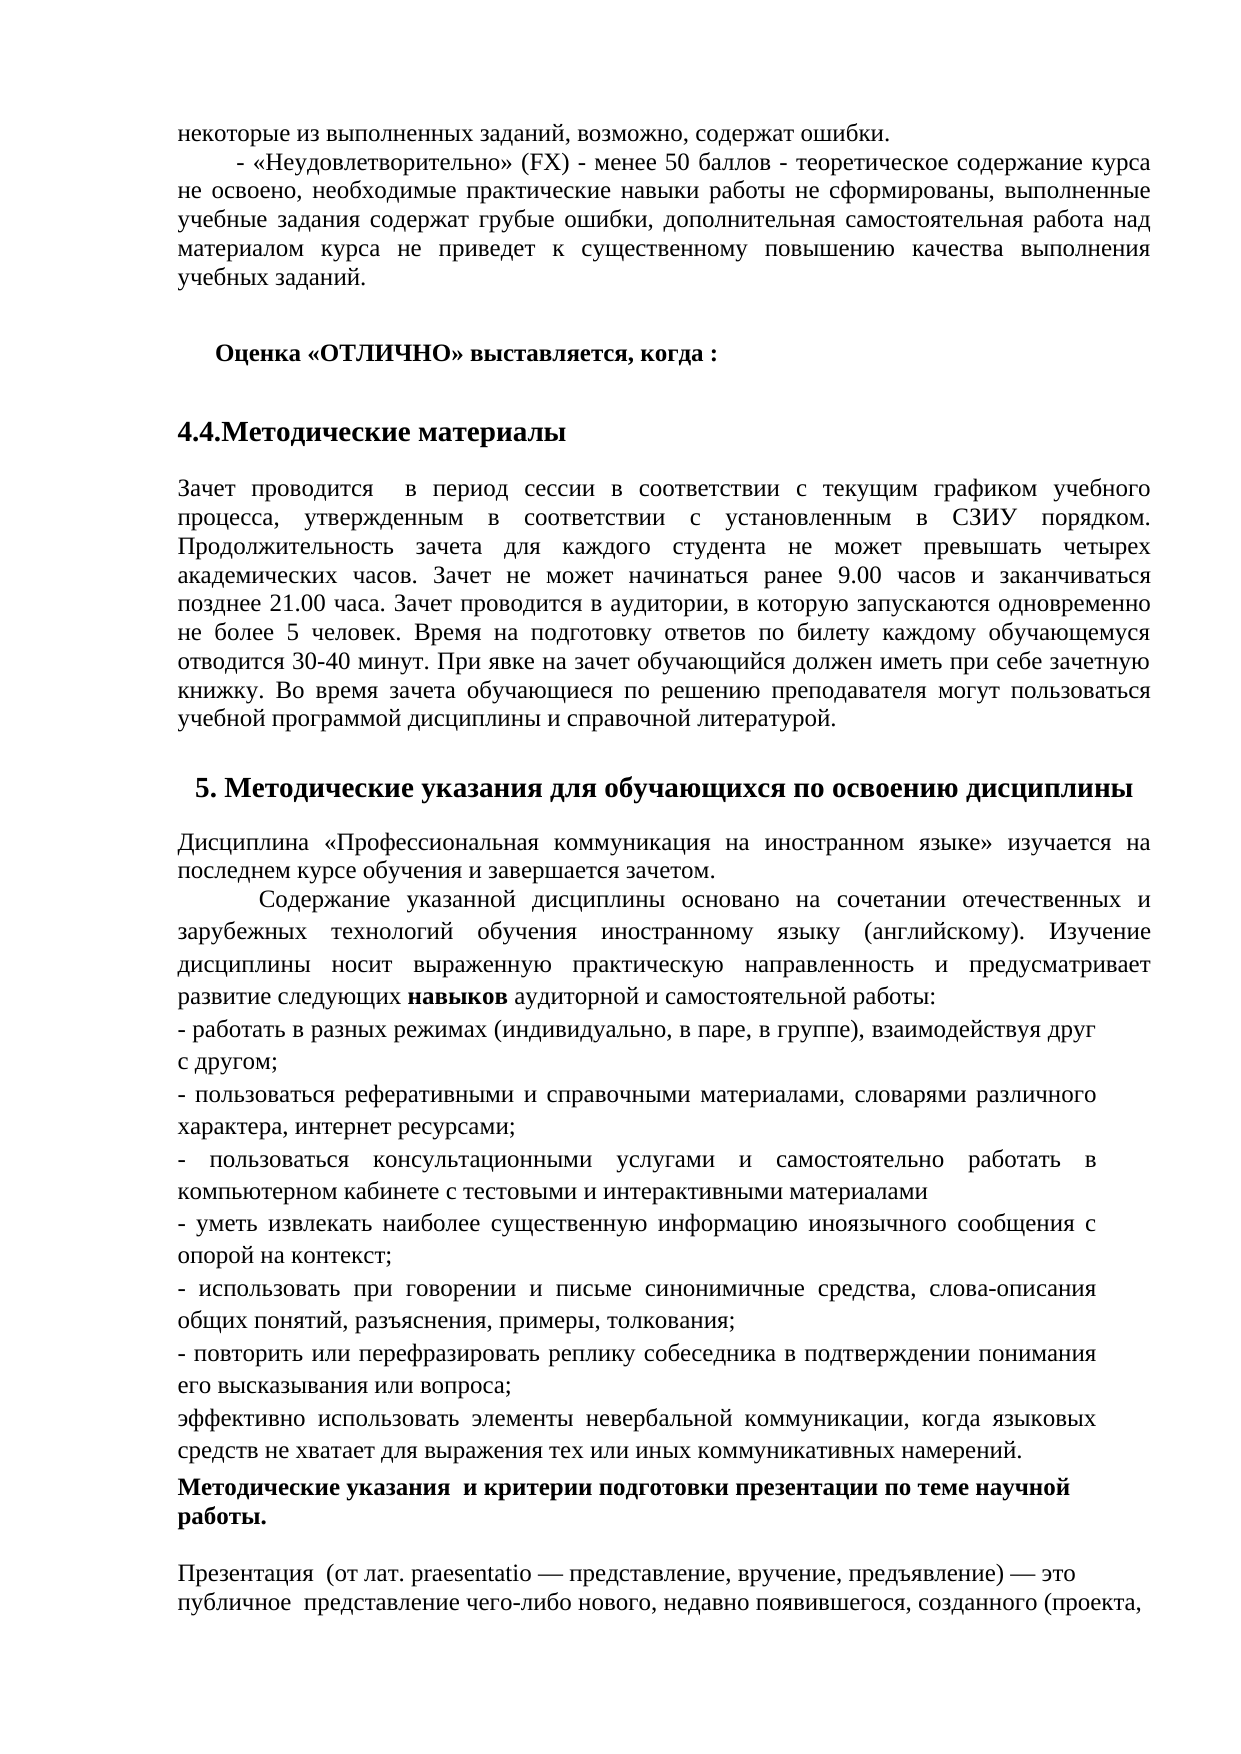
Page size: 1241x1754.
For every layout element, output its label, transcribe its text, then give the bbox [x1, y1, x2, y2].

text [177, 118, 1152, 147]
text 4.4.Методические материалы [177, 414, 1152, 448]
text - уметь извлекать наиболее существенную информацию иноязычного сообщения с опорой на контекст; [177, 1208, 1097, 1269]
text - повторить или перефразировать реплику собеседника в подтверждении понимания его высказывания или вопроса; [177, 1338, 1097, 1399]
text эффективно использовать элементы невербальной коммуникации, когда языковых средств не хватает для выражения тех или иных коммуникативных намерений. [177, 1403, 1097, 1464]
text - пользоваться реферативными и справочными материалами, словарями различного характера, интернет ресурсами; [177, 1079, 1097, 1139]
text Содержание указанной дисциплины основано на сочетании отечественных и зарубежных технологий обучения иностранному языку (английскому). Изучение дисциплины носит выраженную практическую направленность и предусматривает развитие следующих навыков аудиторной и самостоятельной работы: [177, 884, 1152, 1009]
text - «Неудовлетворительно» (FX) - менее 50 баллов - теоретическое содержание курса не освоено, необходимые практические навыки работы не сформированы, выполненные учебные задания содержат грубые ошибки, дополнительная самостоятельная работа над материалом курса не приведет к существенному повышению качества выполнения учебных заданий. [177, 147, 1152, 291]
text - работать в разных режимах (индивидуально, в паре, в группе), взаимодействуя друг с другом; [177, 1014, 1097, 1074]
text - пользоваться консультационными услугами и самостоятельно работать в компьютерном кабинете с тестовыми и интерактивными материалами [177, 1144, 1097, 1204]
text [177, 1558, 1152, 1616]
text Методические указания и критерии подготовки презентации по теме научной работы. [177, 1472, 1152, 1530]
text Оценка «ОТЛИЧНО» выставляется, когда : [215, 338, 1152, 367]
text Дисциплина «Профессиональная коммуникация на иностранном языке» изучается на последнем курсе обучения и завершается зачетом. [177, 827, 1152, 884]
text Зачет проводится в период сессии в соответствии с текущим графиком учебного процесса, утвержденным в соответствии с установленным в СЗИУ порядком. Продолжительность зачета для каждого студента не может превышать четырех академических часов. Зачет не может начинаться ранее 9.00 часов и заканчиваться позднее 21.00 часа. Зачет проводится в аудитории, в которую запускаются одновременно не более 5 человек. Время на подготовку ответов по билету каждому обучающемуся отводится 30-40 минут. При явке на зачет обучающийся должен иметь при себе зачетную книжку. Во время зачета обучающиеся по решению преподавателя могут пользоваться учебной программой дисциплины и справочной литературой. [177, 473, 1152, 732]
text - использовать при говорении и письме синонимичные средства, слова-описания общих понятий, разъяснения, примеры, толкования; [177, 1273, 1097, 1334]
text 5. Методические указания для обучающихся по освоению дисциплины [177, 770, 1152, 803]
